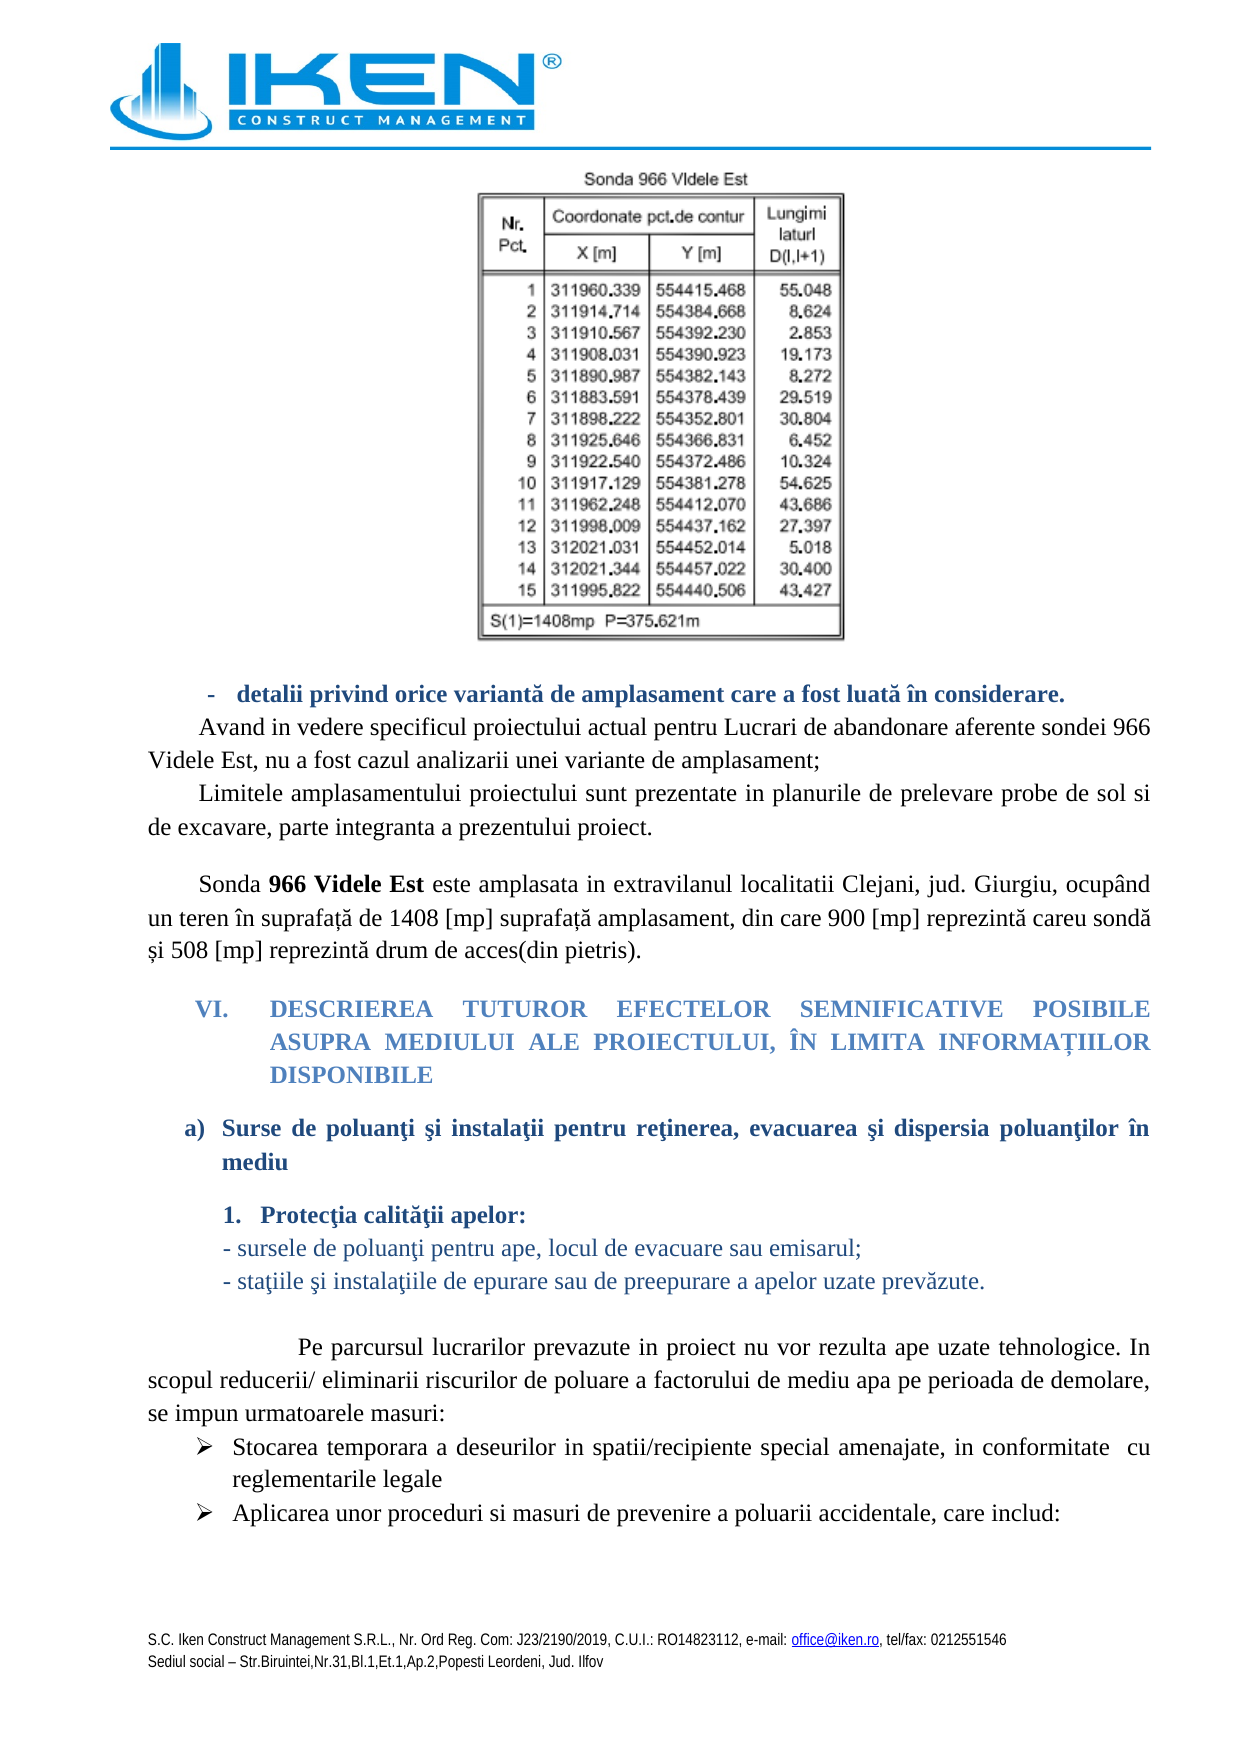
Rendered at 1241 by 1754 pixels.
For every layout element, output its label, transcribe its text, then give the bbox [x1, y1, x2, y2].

text Limitele amplasamentului proiectului sunt prezentate in planurile de prelevare probe de sol si de excavare, parte integranta a prezentului proiect. [148, 778, 1152, 840]
text Avand in vedere specificul proiectului actual pentru Lucrari de abandonare aferente sondei 966 Videle Est, nu a fost cazul analizarii unei variante de amplasament; [148, 712, 1152, 774]
list Stocarea temporara a deseurilor in spatii/recipiente special amenajate, in conformitate cu reglementarile legale [194, 1432, 1152, 1493]
text - sursele de poluanţi pentru ape, locul de evacuare sau emisarul; [223, 1233, 1152, 1262]
text Pe parcursul lucrarilor prevazute in proiect nu vor rezulta ape uzate tehnologice. In scopul reducerii/ eliminarii riscurilor de poluare a factorului de mediu apa pe perioada de demolare, se impun urmatoarele masuri: [148, 1332, 1152, 1427]
subtitle DESCRIEREA TUTUROR EFECTELOR SEMNIFICATIVE POSIBILE ASUPRA MEDIULUI ALE PROIECTULUI, ÎN LIMITA INFORMAȚIILOR DISPONIBILE [194, 994, 1152, 1088]
text Sonda 966 Videle Est este amplasata in extravilanul localitatii Clejani, jud. Giurgiu, ocupând un teren în suprafață de 1408 [mp] suprafață amplasament, din care 900 [mp] reprezintă careu sondă și 508 [mp] reprezintă drum de acces(din pietris). [148, 869, 1152, 964]
subtitle Protecţia calităţii apelor: [223, 1200, 1152, 1229]
picture [110, 43, 1152, 150]
list detalii privind orice variantă de amplasament care a fost luată în considerare. [207, 679, 1152, 708]
list Aplicarea unor proceduri si masuri de prevenire a poluarii accidentale, care includ: [194, 1498, 1152, 1526]
text - staţiile şi instalaţiile de epurare sau de preepurare a apelor uzate prevăzute. [223, 1266, 1152, 1295]
subtitle Surse de poluanţi şi instalaţii pentru reţinerea, evacuarea şi dispersia poluanţilor în mediu [184, 1113, 1152, 1175]
picture [445, 162, 854, 643]
